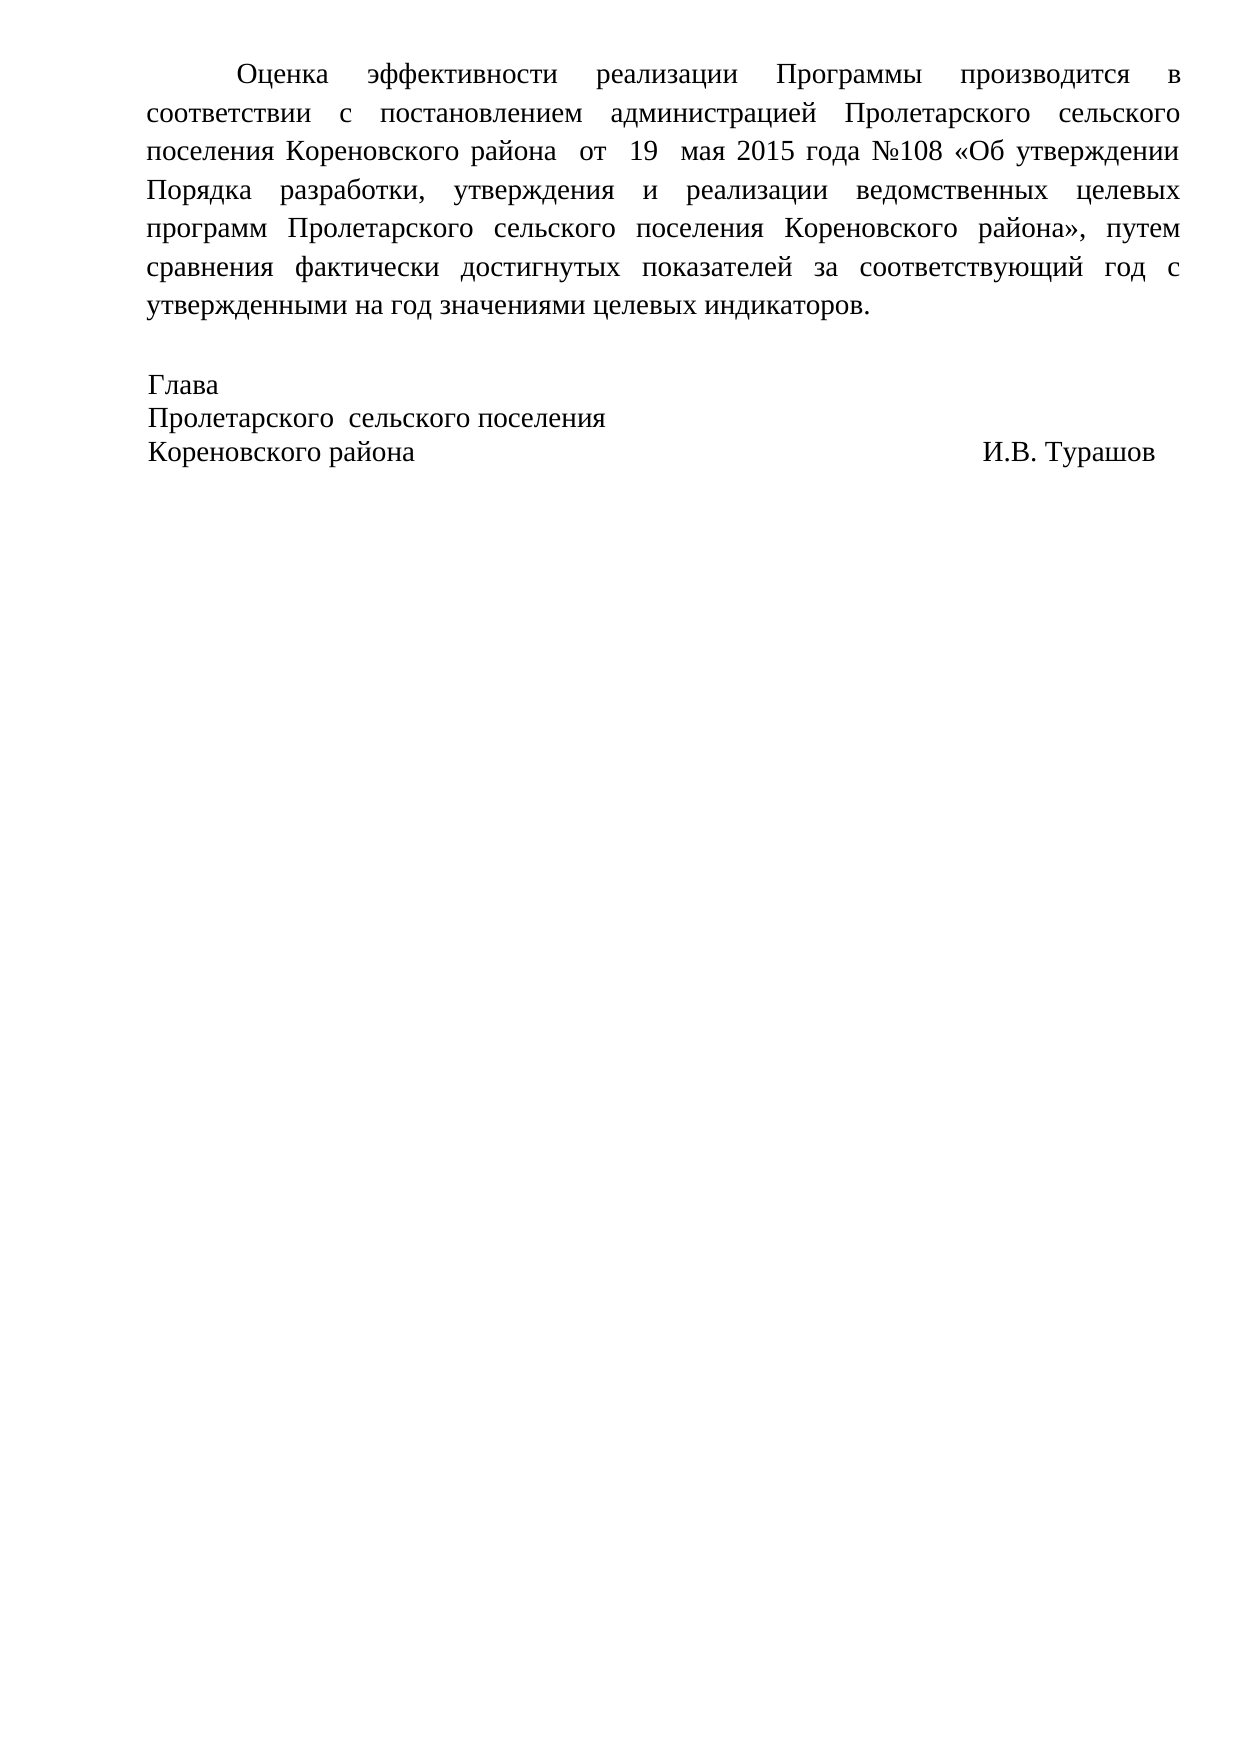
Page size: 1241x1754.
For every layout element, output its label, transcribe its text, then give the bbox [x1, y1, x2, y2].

text Пролетарского сельского поселения [148, 401, 1181, 434]
text Кореновского района И.В. Турашов [148, 434, 1184, 468]
text Оценка эффективности реализации Программы производится в соответствии с постановлением администрацией Пролетарского сельского поселения Кореновского района от 19 мая 2015 года №108 «Об утверждении Порядка разработки, утверждения и реализации ведомственных целевых программ Пролетарского сельского поселения Кореновского района», путем сравнения фактически достигнутых показателей за соответствующий год с утвержденными на год значениями целевых индикаторов. [146, 56, 1181, 321]
text Глава [148, 367, 1181, 401]
